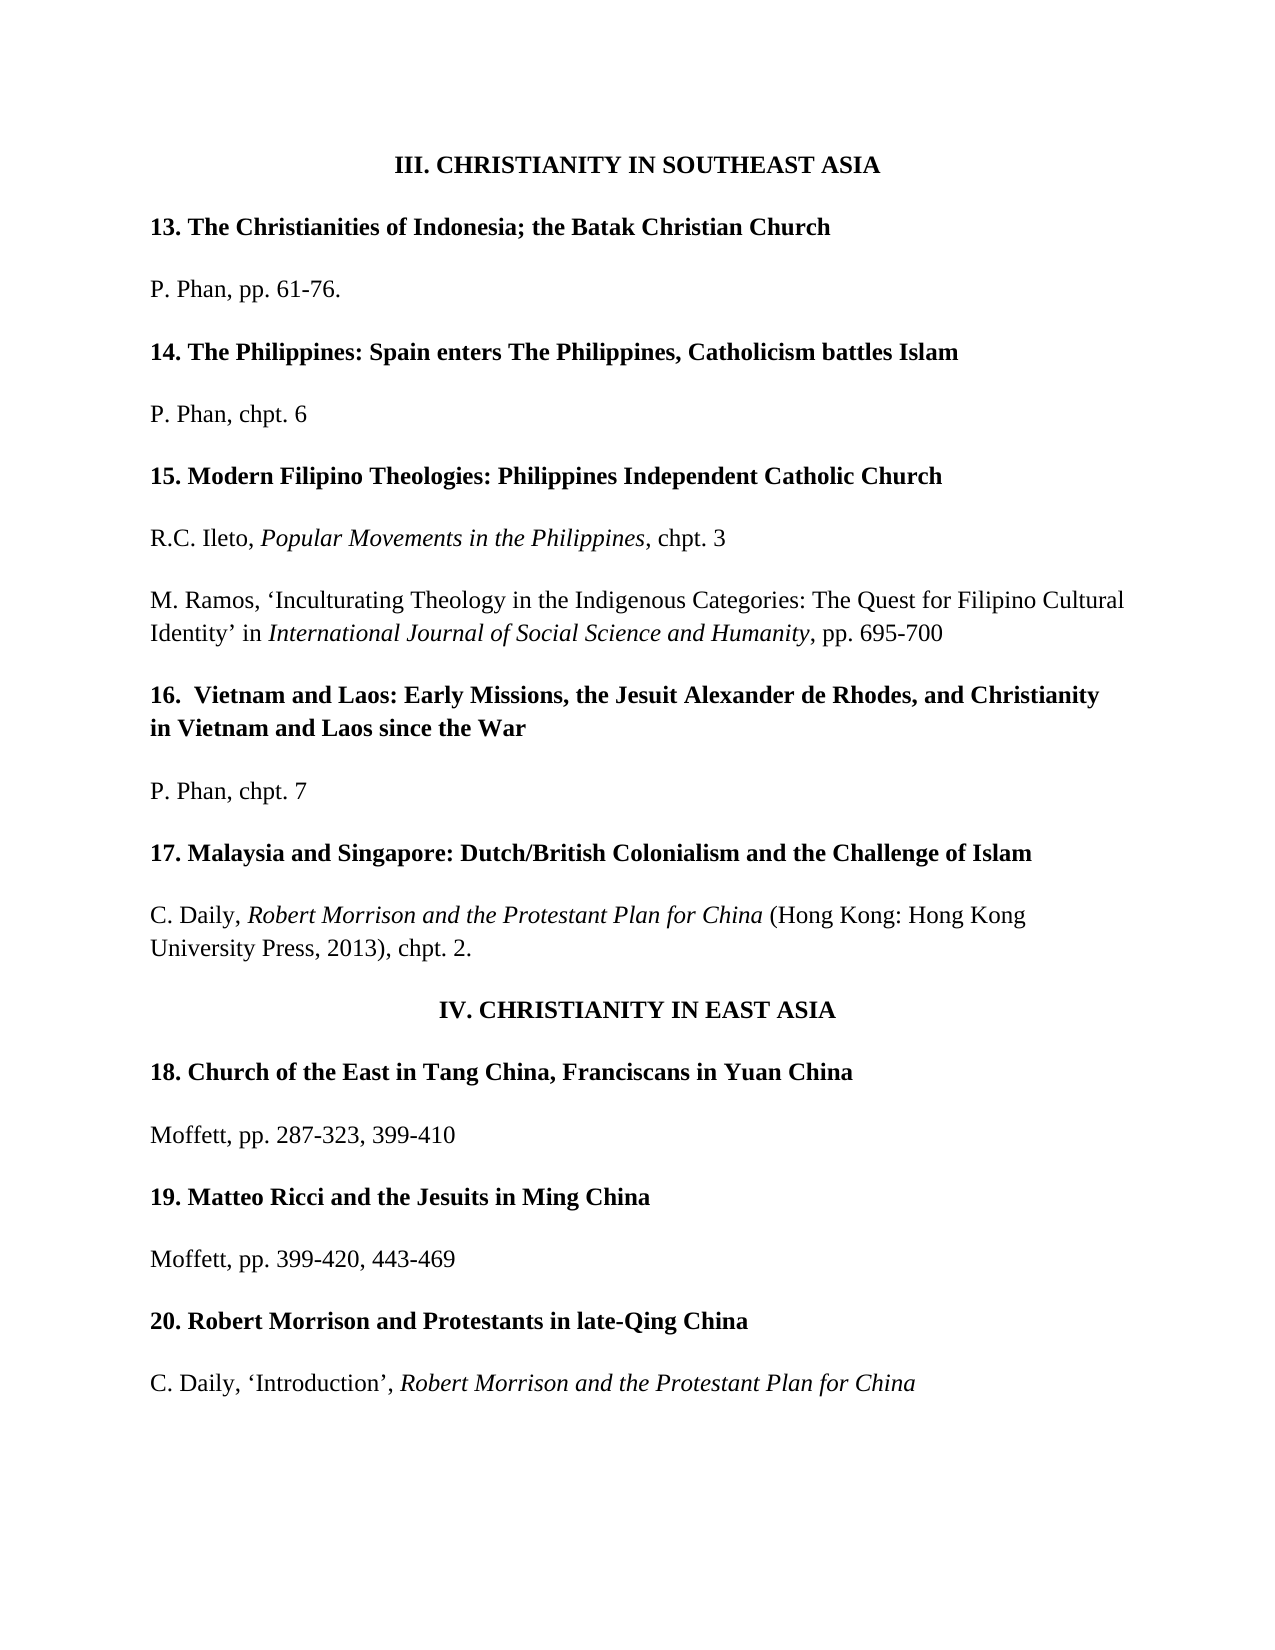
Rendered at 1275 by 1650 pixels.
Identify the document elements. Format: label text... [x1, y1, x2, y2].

text C. Daily, Robert Morrison and the Protestant Plan for China (Hong Kong: Hong Kong University Press, 2013), chpt. 2. [150, 900, 1125, 962]
text P. Phan, chpt. 7 [150, 776, 1125, 804]
text C. Daily, ‘Introduction’, Robert Morrison and the Protestant Plan for China [150, 1368, 1125, 1397]
text 17. Malaysia and Singapore: Dutch/British Colonialism and the Challenge of Islam [150, 838, 1125, 867]
text 19. Matteo Ricci and the Jesuits in Ming China [150, 1182, 1125, 1211]
text 16. Vietnam and Laos: Early Missions, the Jesuit Alexander de Rhodes, and Christianity in Vietnam and Laos since the War [150, 681, 1125, 742]
text Moffett, pp. 399-420, 443-469 [150, 1244, 1125, 1273]
text 20. Robert Morrison and Protestants in late-Qing China [150, 1306, 1125, 1335]
text Moffett, pp. 287-323, 399-410 [150, 1120, 1125, 1148]
text R.C. Ileto, Popular Movements in the Philippines, chpt. 3 [150, 523, 1125, 552]
text M. Ramos, ‘Inculturating Theology in the Indigenous Categories: The Quest for Filipino Cultural Identity’ in International Journal of Social Science and Humanity, pp. 695-700 [150, 585, 1125, 647]
text III. CHRISTIANITY IN SOUTHEAST ASIA [150, 150, 1125, 179]
text 14. The Philippines: Spain enters The Philippines, Catholicism battles Islam [150, 337, 1125, 365]
text 15. Modern Filipino Theologies: Philippines Independent Catholic Church [150, 461, 1125, 490]
text 13. The Christianities of Indonesia; the Batak Christian Church [150, 212, 1125, 241]
text P. Phan, pp. 61-76. [150, 274, 1125, 303]
text 18. Church of the East in Tang China, Franciscans in Yuan China [150, 1057, 1125, 1086]
text IV. CHRISTIANITY IN EAST ASIA [150, 995, 1125, 1024]
text P. Phan, chpt. 6 [150, 399, 1125, 427]
